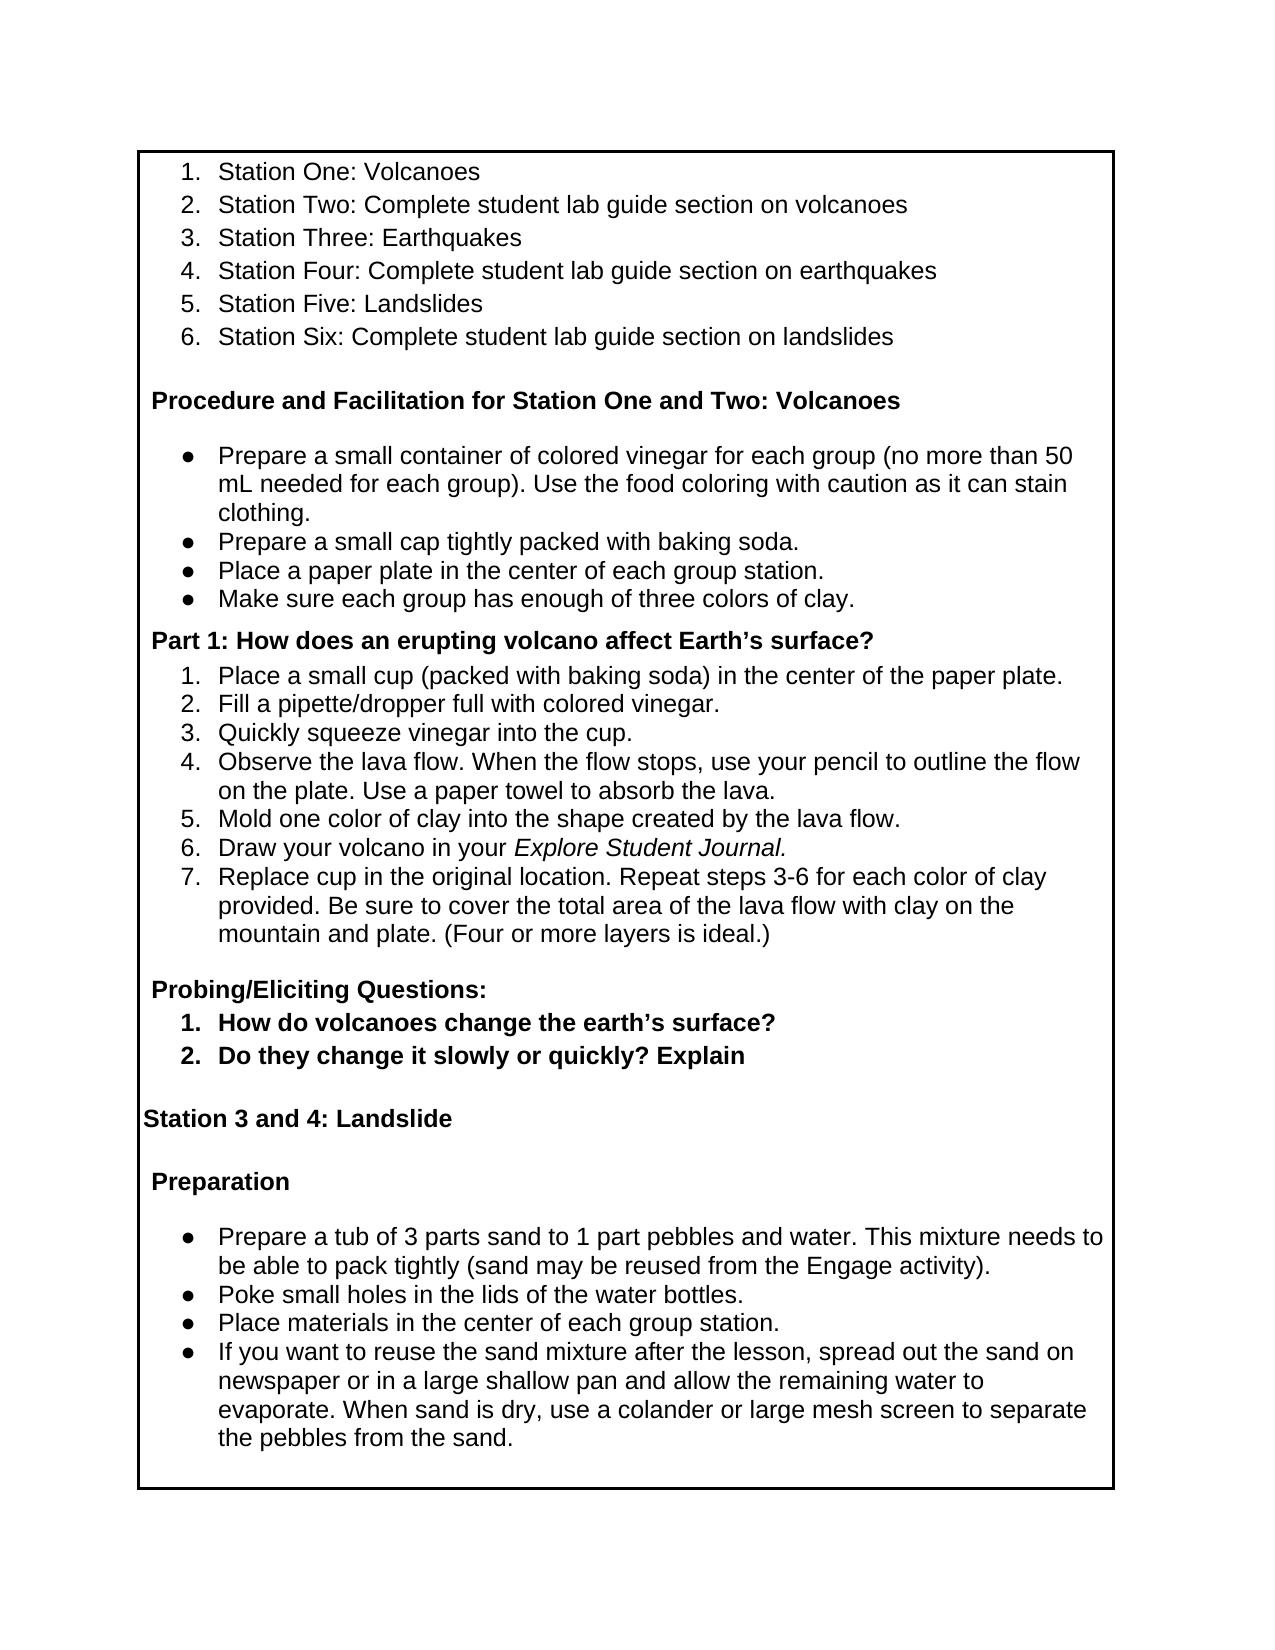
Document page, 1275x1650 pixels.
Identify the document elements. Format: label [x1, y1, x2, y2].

table_cell [140, 153, 1112, 1487]
